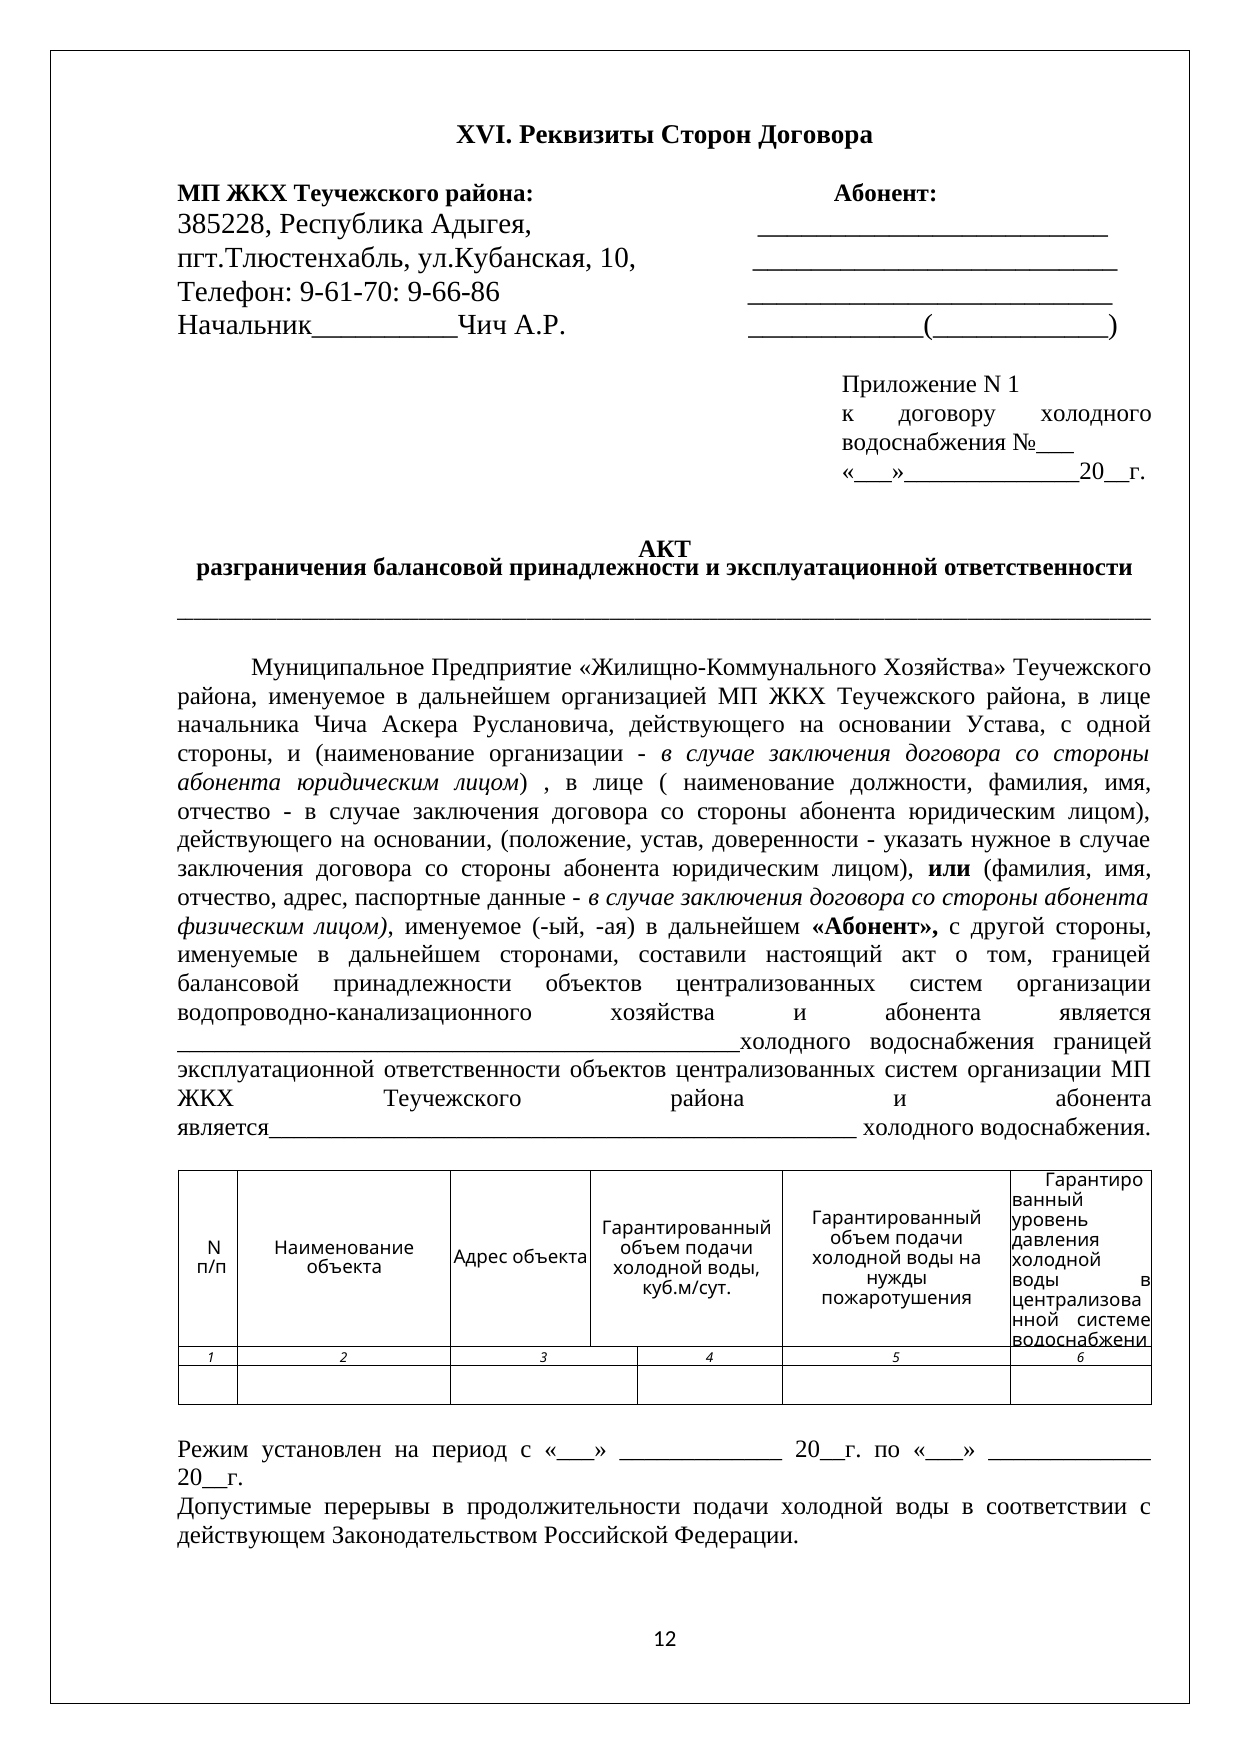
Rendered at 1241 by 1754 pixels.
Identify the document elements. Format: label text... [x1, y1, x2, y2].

text Телефон: 9-61-70: 9-66-86 _________________________ [177, 274, 1152, 307]
table_cell 6 [1011, 1347, 1151, 1365]
table_header Наименование объекта [238, 1171, 450, 1346]
text Муниципальное Предприятие «Жилищно-Коммунального Хозяйства» Теучежского района, именуемое в дальнейшем организацией МП ЖКХ Теучежского района, в лице начальника Чича Аскера Руслановича, действующего на основании Устава, с одной стороны, и (наименование организации - в случае заключения договора со стороны абонента юридическим лицом) , в лице ( наименование должности, фамилия, имя, отчество - в случае заключения договора со стороны абонента юридическим лицом), действующего на основании, (положение, устав, доверенности - указать нужное в случае заключения договора со стороны абонента юридическим лицом), или (фамилия, имя, отчество, адрес, паспортные данные - в случае заключения договора со стороны абонента физическим лицом), именуемое (-ый, -ая) в дальнейшем «Абонент», с другой стороны, именуемые в дальнейшем сторонами, составили настоящий акт о том, границей балансовой принадлежности объектов централизованных систем организации водопроводно-канализационного хозяйства и абонента является _____________________________________________холодного водоснабжения границей эксплуатационной ответственности объектов централизованных систем организации МП ЖКХ Теучежского района и абонента является_______________________________________________ холодного водоснабжения. [177, 652, 1152, 1141]
text «___»______________20__г. [842, 456, 1152, 484]
text АКТ [177, 542, 1152, 561]
table_cell [179, 1366, 237, 1404]
text XVI. Реквизиты Сторон Договора [177, 118, 1152, 149]
table_cell 4 [638, 1347, 782, 1365]
table_cell [451, 1366, 637, 1404]
table_cell [1011, 1366, 1151, 1404]
table_header Гарантированный объем подачи холодной воды на нужды пожаротушения [783, 1171, 1010, 1346]
text 385228, Республика Адыгея, ________________________ [177, 207, 1152, 240]
table_header Гарантированный объем подачи холодной воды, куб.м/сут. [591, 1171, 782, 1346]
table_cell 1 [179, 1347, 237, 1365]
text Начальник__________Чич А.Р. ____________(____________) [177, 307, 1152, 341]
text пгт.Тлюстенхабль, ул.Кубанская, 10, _________________________ [177, 240, 1152, 274]
text разграничения балансовой принадлежности и эксплуатационной ответственности [177, 561, 1152, 579]
text Допустимые перерывы в продолжительности подачи холодной воды в соответствии с действующем Законодательством Российской Федерации. [177, 1491, 1152, 1549]
text Режим установлен на период с «___» _____________ 20__г. по «___» _____________ 20__г. [177, 1434, 1152, 1491]
table_header N п/п [179, 1171, 237, 1346]
text МП ЖКХ Теучежского района: Абонент: [177, 178, 1152, 207]
table_header Гарантированный уровень давления холодной воды в централизованной системе водоснабжения в месте присоединения, м. водяного столба [1011, 1171, 1151, 1346]
table_cell 3 [451, 1347, 637, 1365]
table_cell 5 [783, 1347, 1010, 1365]
table_cell [783, 1366, 1010, 1404]
table_cell [638, 1366, 782, 1404]
table_cell 2 [238, 1347, 450, 1365]
table_cell [238, 1366, 450, 1404]
table_header Адрес объекта [451, 1171, 590, 1346]
text Приложение N 1 [842, 369, 1152, 398]
text к договору холодного водоснабжения №___ [842, 398, 1152, 456]
